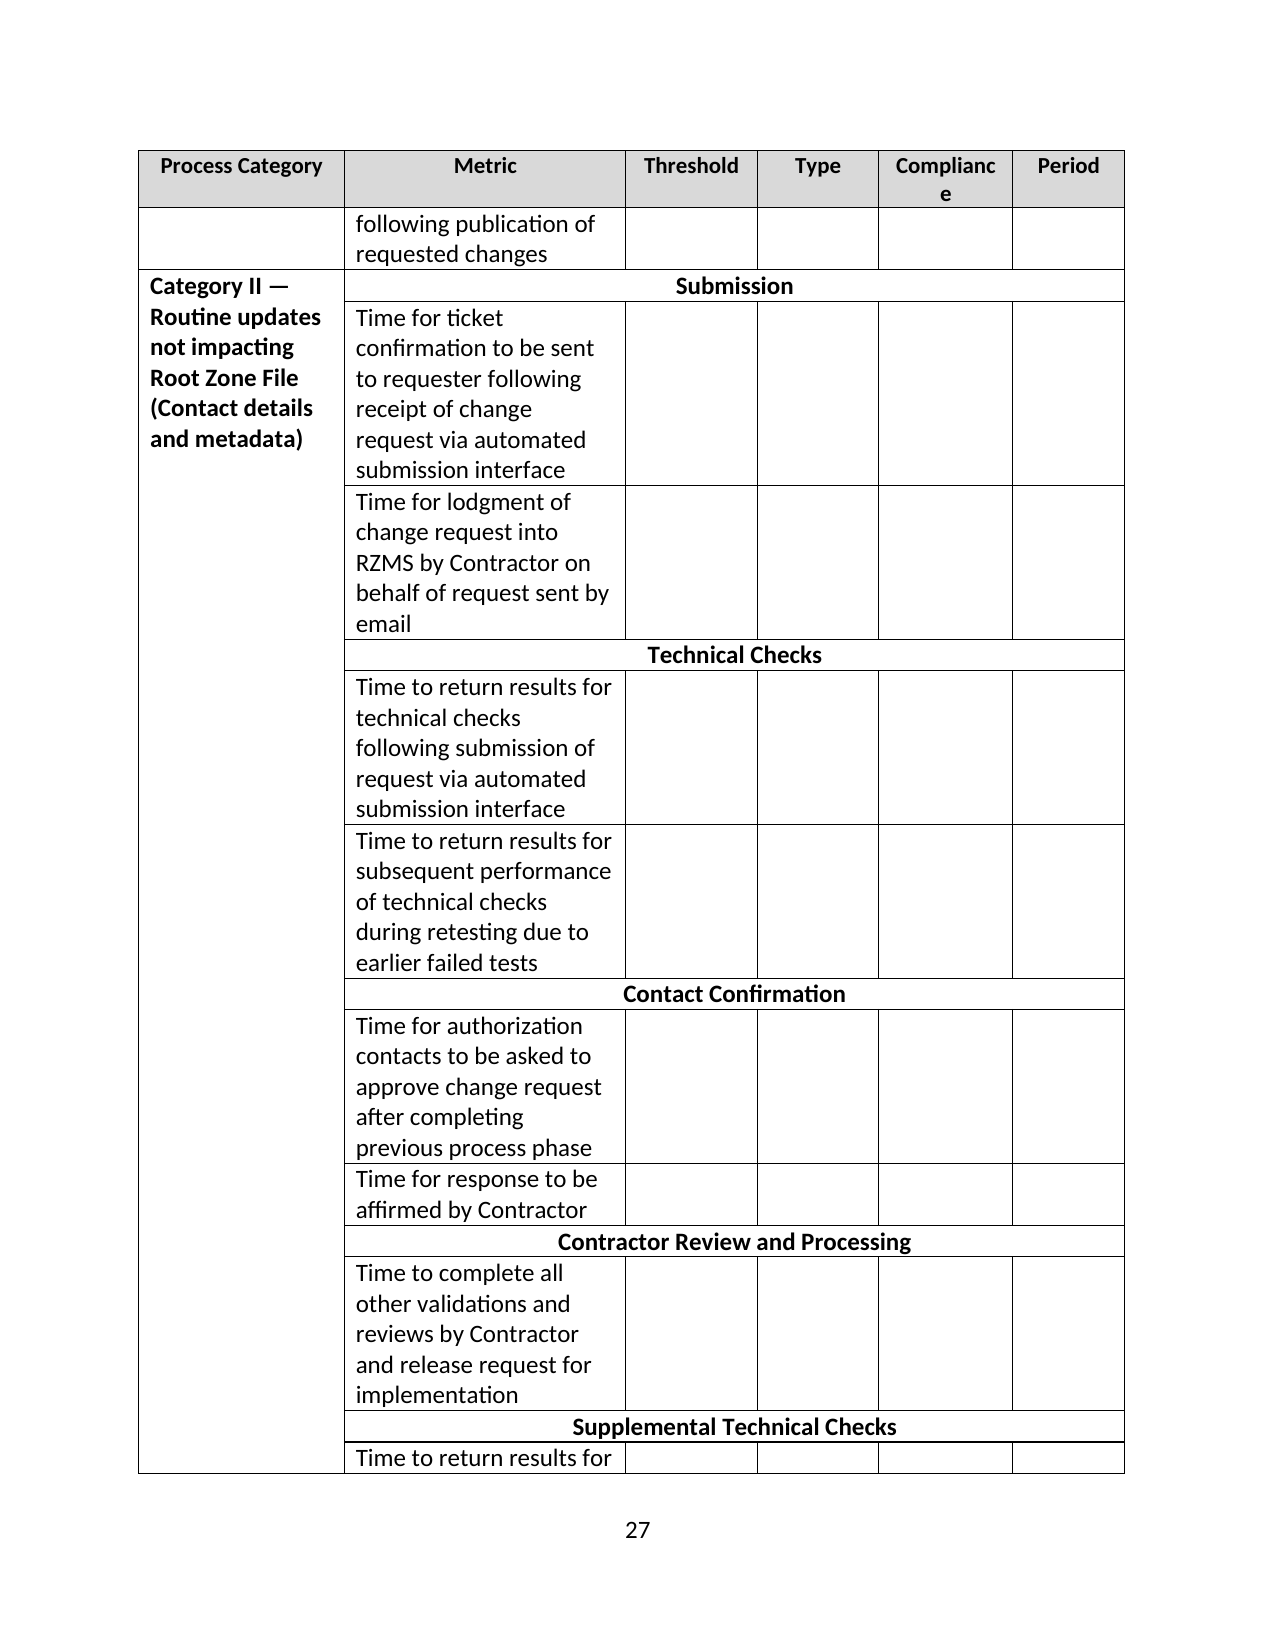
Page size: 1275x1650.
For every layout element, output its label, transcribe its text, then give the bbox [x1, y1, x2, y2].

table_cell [345, 208, 625, 269]
table_cell [626, 1164, 757, 1225]
table_cell [879, 825, 1012, 977]
table_cell [1013, 486, 1124, 638]
table_cell [879, 671, 1012, 824]
table_cell [879, 1443, 1012, 1473]
table_cell Time for authorization contacts to be asked to approve change request after completing previous process phase [345, 1010, 625, 1163]
table_cell [626, 208, 757, 269]
table_cell [1013, 208, 1124, 269]
table_header Process Category [139, 151, 344, 207]
table_cell Submission [345, 270, 1124, 301]
table_cell Time for lodgment of change request into RZMS by Contractor on behalf of request sent by email [345, 486, 625, 638]
table_cell [1013, 825, 1124, 977]
table_cell [758, 1164, 878, 1225]
table_cell Contractor Review and Processing [345, 1226, 1124, 1256]
table_cell Category II — Routine updates not impacting Root Zone File (Contact details and metadata) [139, 270, 344, 1473]
table_cell [626, 671, 757, 824]
table_cell Contact Confirmation [345, 979, 1124, 1009]
table_cell [758, 1443, 878, 1473]
table_cell [758, 486, 878, 638]
table_cell Supplemental Technical Checks [345, 1411, 1124, 1441]
table_cell [879, 1164, 1012, 1225]
table_header Period [1013, 151, 1124, 207]
table_cell [626, 1257, 757, 1410]
table_cell Time for ticket confirmation to be sent to requester following receipt of change request via automated submission interface [345, 302, 625, 485]
table_cell [758, 1257, 878, 1410]
table_cell Time to return results for technical checks following submission of request via automated submission interface [345, 671, 625, 824]
table_cell [626, 486, 757, 638]
table_cell [879, 1257, 1012, 1410]
table_header Metric [345, 151, 625, 207]
table_cell [1013, 1010, 1124, 1163]
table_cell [345, 1443, 625, 1473]
table_cell [879, 1010, 1012, 1163]
table_cell [1013, 302, 1124, 485]
table_cell [758, 825, 878, 977]
table_cell Time to return results for subsequent performance of technical checks during retesting due to earlier failed tests [345, 825, 625, 977]
table_cell [1013, 671, 1124, 824]
table_cell [758, 208, 878, 269]
table_cell Time to complete all other validations and reviews by Contractor and release request for implementation [345, 1257, 625, 1410]
table_cell Time for response to be affirmed by Contractor [345, 1164, 625, 1225]
table_cell [758, 671, 878, 824]
table_cell Technical Checks [345, 640, 1124, 670]
table_cell [626, 825, 757, 977]
table_cell [626, 1010, 757, 1163]
table_header Threshold [626, 151, 757, 207]
table_header Type [758, 151, 878, 207]
table_cell [879, 486, 1012, 638]
table_cell [1013, 1257, 1124, 1410]
table_cell [879, 302, 1012, 485]
table_cell [626, 302, 757, 485]
table_cell [758, 1010, 878, 1163]
table_header Compliance [879, 151, 1012, 207]
table_cell [879, 208, 1012, 269]
table_cell [758, 302, 878, 485]
table_cell [1013, 1164, 1124, 1225]
table_cell [1013, 1443, 1124, 1473]
table_cell [626, 1443, 757, 1473]
